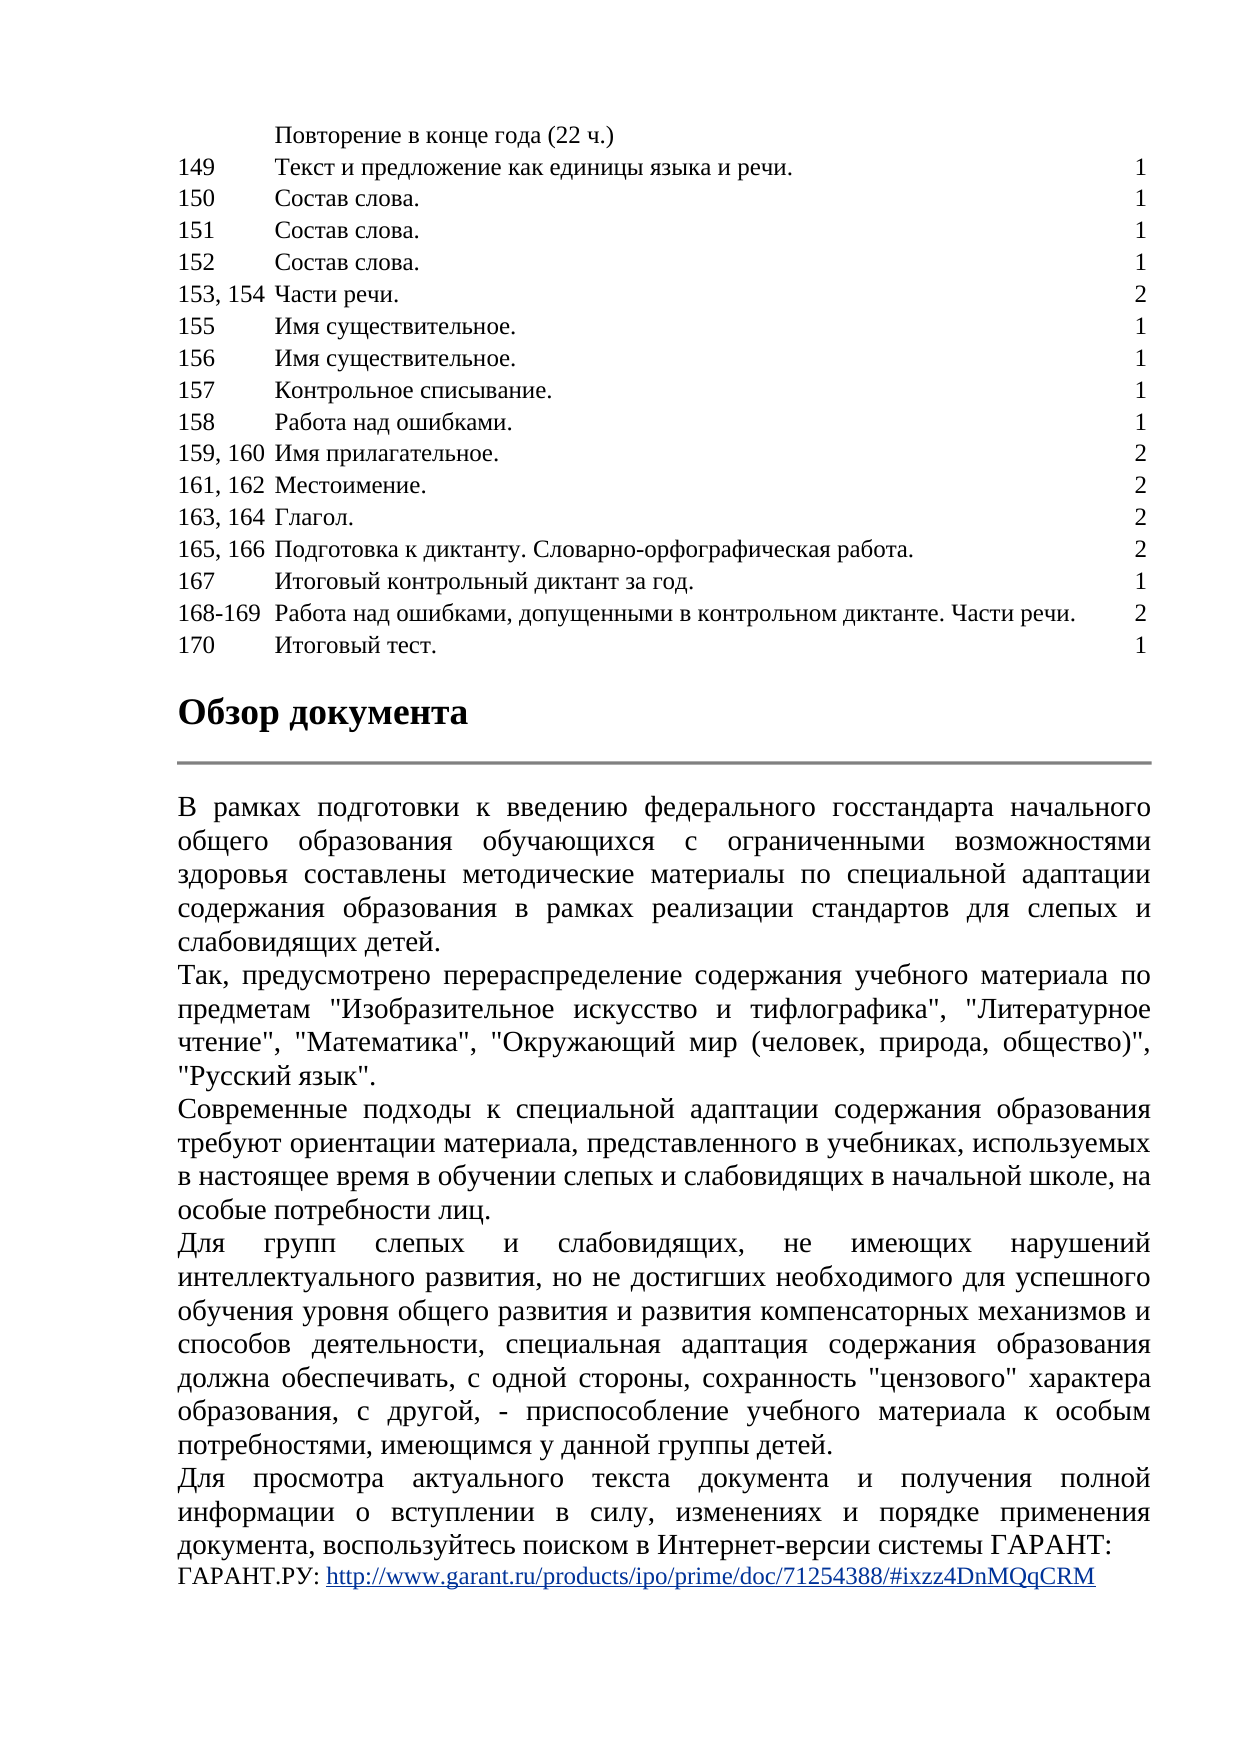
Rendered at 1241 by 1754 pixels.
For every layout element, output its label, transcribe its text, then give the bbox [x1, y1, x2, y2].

text Обзор документа [177, 689, 1152, 732]
text Современные подходы к специальной адаптации содержания образования требуют ориентации материала, представленного в учебниках, используемых в настоящее время в обучении слепых и слабовидящих в начальной школе, на особые потребности лиц. [177, 1091, 1152, 1226]
text ГАРАНТ.РУ: http://www.garant.ru/products/ipo/prime/doc/71254388/#ixzz4DnMQqCRM [177, 1561, 1152, 1590]
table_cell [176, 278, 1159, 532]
text Для групп слепых и слабовидящих, не имеющих нарушений интеллектуального развития, но не достигших необходимого для успешного обучения уровня общего развития и развития компенсаторных механизмов и способов деятельности, специальная адаптация содержания образования должна обеспечивать, с одной стороны, сохранность "цензового" характера образования, с другой, - приспособление учебного материала к особым потребностями, имеющимся у данной группы детей. [177, 1226, 1152, 1460]
text Так, предусмотрено перераспределение содержания учебного материала по предметам "Изобразительное искусство и тифлографика", "Литературное чтение", "Математика", "Окружающий мир (человек, природа, общество)", "Русский язык". [177, 957, 1152, 1091]
text Для просмотра актуального текста документа и получения полной информации о вступлении в силу, изменениях и порядке применения документа, воспользуйтесь поиском в Интернет-версии системы ГАРАНТ: [177, 1460, 1152, 1561]
text В рамках подготовки к введению федерального госстандарта начального общего образования обучающихся с ограниченными возможностями здоровья составлены методические материалы по специальной адаптации содержания образования в рамках реализации стандартов для слепых и слабовидящих детей. [177, 789, 1152, 957]
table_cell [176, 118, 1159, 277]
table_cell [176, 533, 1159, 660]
